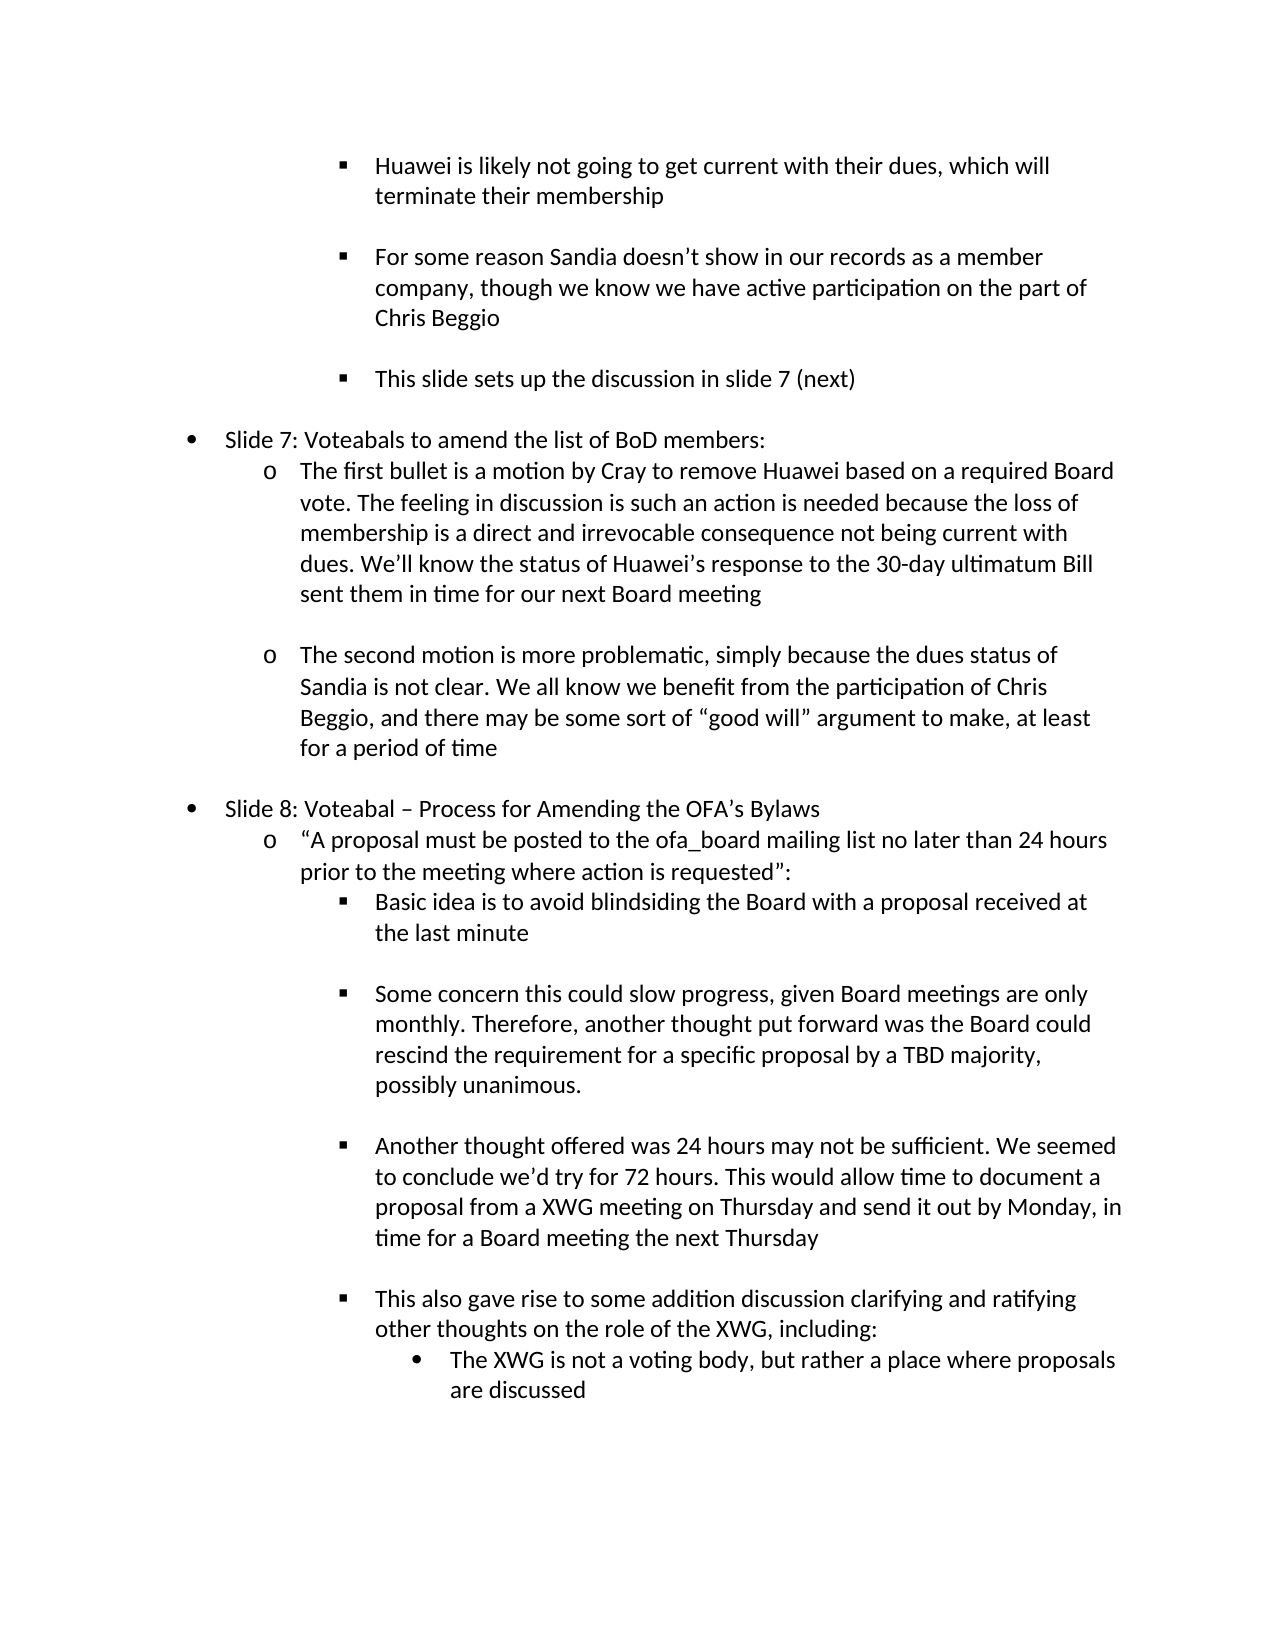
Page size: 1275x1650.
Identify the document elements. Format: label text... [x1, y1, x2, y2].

list Slide 8: Voteabal – Process for Amending the OFA’s Bylaws [187, 793, 1125, 824]
list The second motion is more problematic, simply because the dues status of Sandia is not clear. We all know we benefit from the participation of Chris Beggio, and there may be some sort of “good will” argument to make, at least for a period of time [262, 639, 1125, 793]
list The first bullet is a motion by Cray to remove Huawei based on a required Board vote. The feeling in discussion is such an action is needed because the loss of membership is a direct and irrevocable consequence not being current with dues. We’ll know the status of Huawei’s response to the 30-day ultimatum Bill sent them in time for our next Board meeting [262, 455, 1125, 639]
list This also gave rise to some addition discussion clarifying and ratifying other thoughts on the role of the XWG, including: [337, 1283, 1125, 1344]
list Some concern this could slow progress, given Board meetings are only monthly. Therefore, another thought put forward was the Board could rescind the requirement for a specific proposal by a TBD majority, possibly unanimous. [337, 978, 1125, 1130]
list Slide 7: Voteabals to amend the list of BoD members: [187, 425, 1125, 455]
list Another thought offered was 24 hours may not be sufficient. We seemed to conclude we’d try for 72 hours. This would allow time to document a proposal from a XWG meeting on Thursday and send it out by Monday, in time for a Board meeting the next Thursday [337, 1130, 1125, 1283]
list Huawei is likely not going to get current with their dues, which will terminate their membership [337, 150, 1125, 242]
list This slide sets up the discussion in slide 7 (next) [337, 364, 1125, 425]
list “A proposal must be posted to the ofa_board mailing list no later than 24 hours prior to the meeting where action is requested”: [262, 824, 1125, 886]
list For some reason Sandia doesn’t show in our records as a member company, though we know we have active participation on the part of Chris Beggio [337, 242, 1125, 364]
list Basic idea is to avoid blindsiding the Board with a proposal received at the last minute [337, 886, 1125, 978]
list The XWG is not a voting body, but rather a place where proposals are discussed [412, 1344, 1125, 1436]
